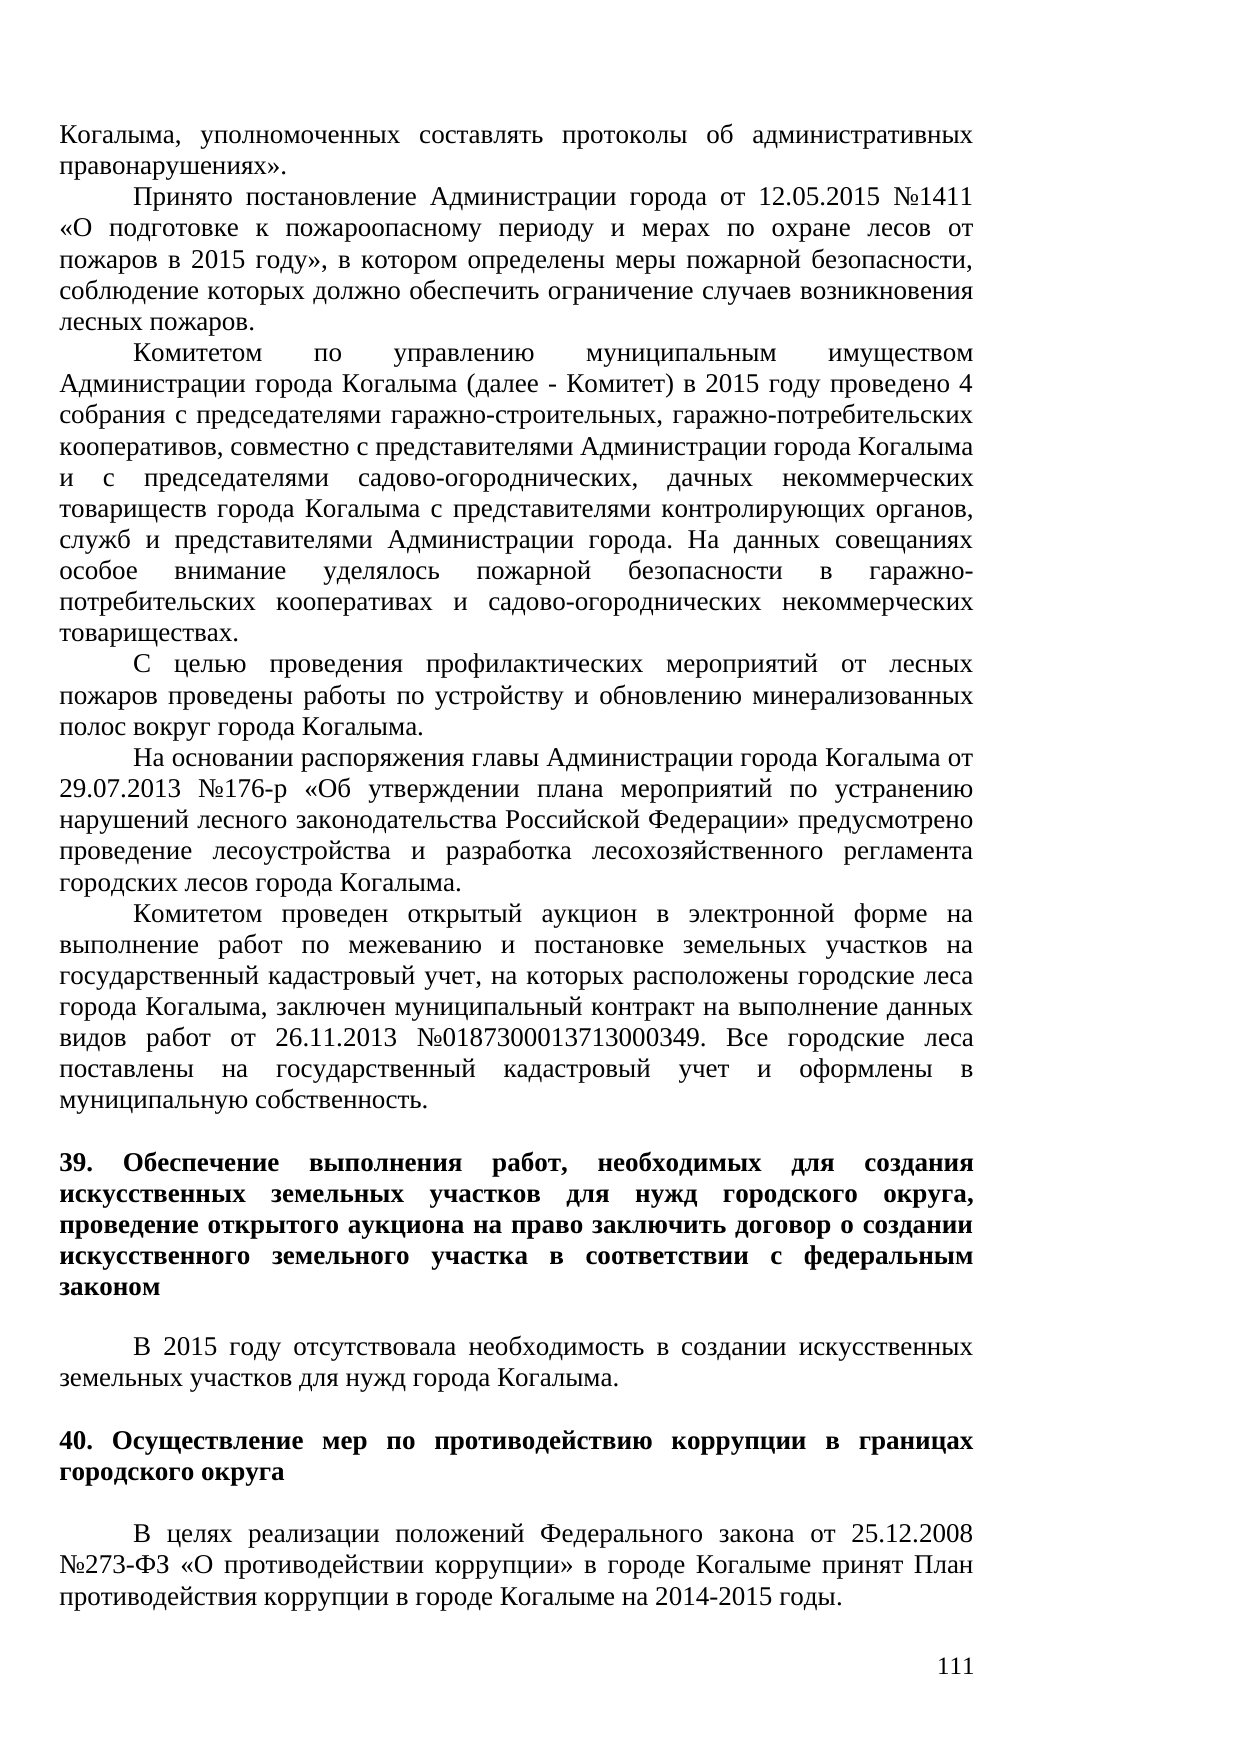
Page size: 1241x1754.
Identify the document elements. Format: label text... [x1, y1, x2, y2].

text На основании распоряжения главы Администрации города Когалыма от 29.07.2013 №176-р «Об утверждении плана мероприятий по устранению нарушений лесного законодательства Российской Федерации» предусмотрено проведение лесоустройства и разработка лесохозяйственного регламента городских лесов города Когалыма. [59, 741, 974, 897]
subtitle 40. Осуществление мер по противодействию коррупции в границах городского округа [59, 1424, 974, 1486]
text В 2015 году отсутствовала необходимость в создании искусственных земельных участков для нужд города Когалыма. [59, 1330, 974, 1393]
text В целях реализации положений Федерального закона от 25.12.2008 №273-ФЗ «О противодействии коррупции» в городе Когалыме принят План противодействия коррупции в городе Когалыме на 2014-2015 годы. [59, 1517, 974, 1611]
text Комитетом по управлению муниципальным имуществом Администрации города Когалыма (далее - Комитет) в 2015 году проведено 4 собрания с председателями гаражно-строительных, гаражно-потребительских кооперативов, совместно с представителями Администрации города Когалыма и с председателями садово-огороднических, дачных некоммерческих товариществ города Когалыма с представителями контролирующих органов, служб и представителями Администрации города. На данных совещаниях особое внимание уделялось пожарной безопасности в гаражно-потребительских кооперативах и садово-огороднических некоммерческих товариществах. [59, 336, 974, 648]
subtitle 39. Обеспечение выполнения работ, необходимых для создания искусственных земельных участков для нужд городского округа, проведение открытого аукциона на право заключить договор о создании искусственного земельного участка в соответствии с федеральным законом [59, 1146, 974, 1302]
text С целью проведения профилактических мероприятий от лесных пожаров проведены работы по устройству и обновлению минерализованных полос вокруг города Когалыма. [59, 648, 974, 741]
text Принято постановление Администрации города от 12.05.2015 №1411 «О подготовке к пожароопасному периоду и мерах по охране лесов от пожаров в 2015 году», в котором определены меры пожарной безопасности, соблюдение которых должно обеспечить ограничение случаев возникновения лесных пожаров. [59, 180, 974, 336]
text Комитетом проведен открытый аукцион в электронной форме на выполнение работ по межеванию и постановке земельных участков на государственный кадастровый учет, на которых расположены городские леса города Когалыма, заключен муниципальный контракт на выполнение данных видов работ от 26.11.2013 №0187300013713000349. Все городские леса поставлены на государственный кадастровый учет и оформлены в муниципальную собственность. [59, 897, 974, 1115]
